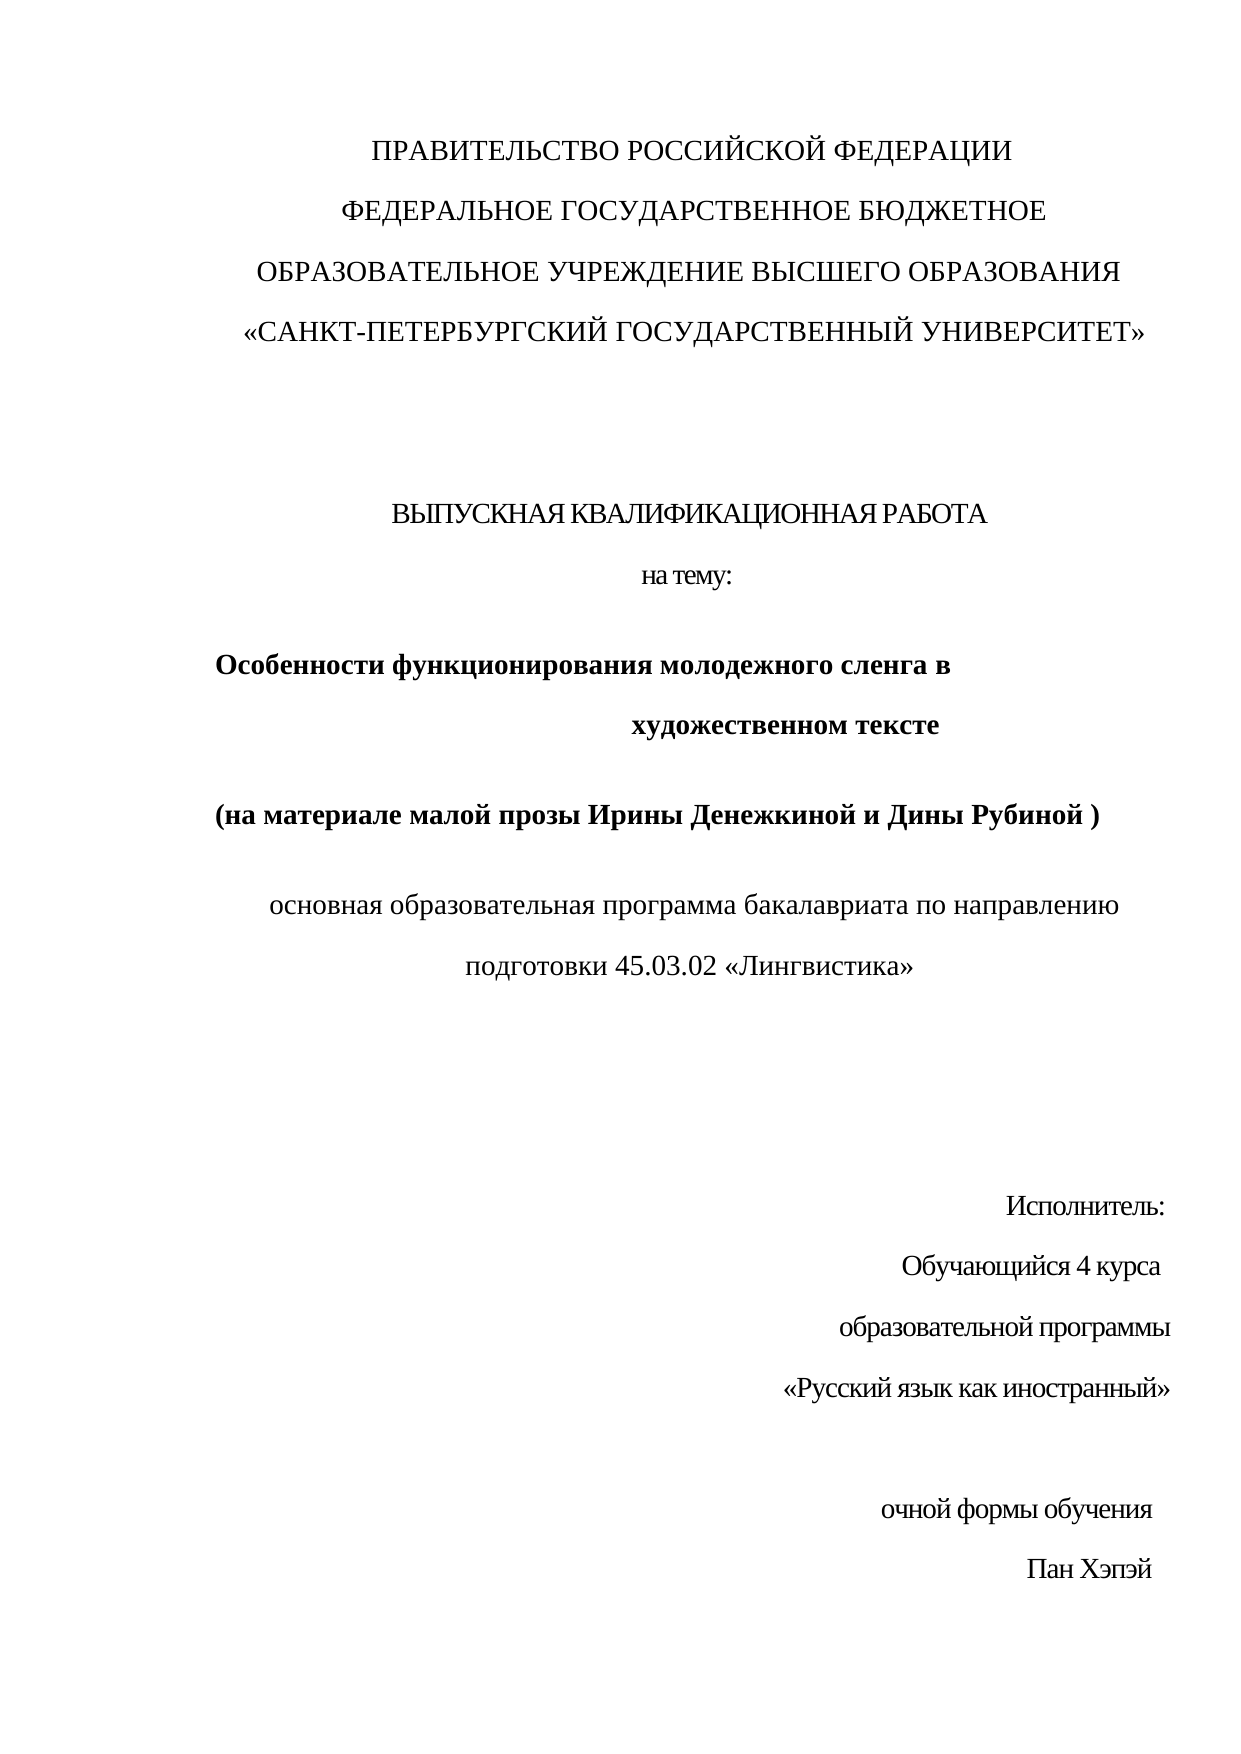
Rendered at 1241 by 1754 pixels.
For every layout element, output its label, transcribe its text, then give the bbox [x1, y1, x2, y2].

text Особенности функционирования молодежного сленга в художественном тексте [215, 633, 1174, 754]
text на тему: [215, 543, 1173, 604]
text образовательной программы [215, 1296, 1173, 1356]
text «САНКТ-ПЕТЕРБУРГСКИЙ ГОСУДАРСТВЕННЫЙ УНИВЕРСИТЕТ» [215, 301, 1173, 362]
text основная образовательная программа бакалавриата по направлению подготовки 45.03.02 «Лингвистика» [215, 873, 1174, 995]
text Обучающийся 4 курса [215, 1235, 1173, 1296]
text ФЕДЕРАЛЬНОЕ ГОСУДАРСТВЕННОЕ БЮДЖЕТНОЕ ОБРАЗОВАТЕЛЬНОЕ УЧРЕЖДЕНИЕ ВЫСШЕГО ОБРАЗОВАНИЯ [215, 180, 1173, 301]
text очной формы обучения [215, 1477, 1173, 1538]
text ВЫПУСКНАЯ КВАЛИФИКАЦИОННАЯ РАБОТА [215, 483, 1173, 543]
text Исполнитель: [215, 1174, 1173, 1235]
text ПРАВИТЕЛЬСТВО РОССИЙСКОЙ ФЕДЕРАЦИИ [215, 119, 1173, 180]
text (на материале малой прозы Ирины Денежкиной и Дины Рубиной ) [215, 784, 1174, 844]
text «Русский язык как иностранный» [215, 1356, 1173, 1417]
text Пан Хэпэй [215, 1538, 1173, 1599]
